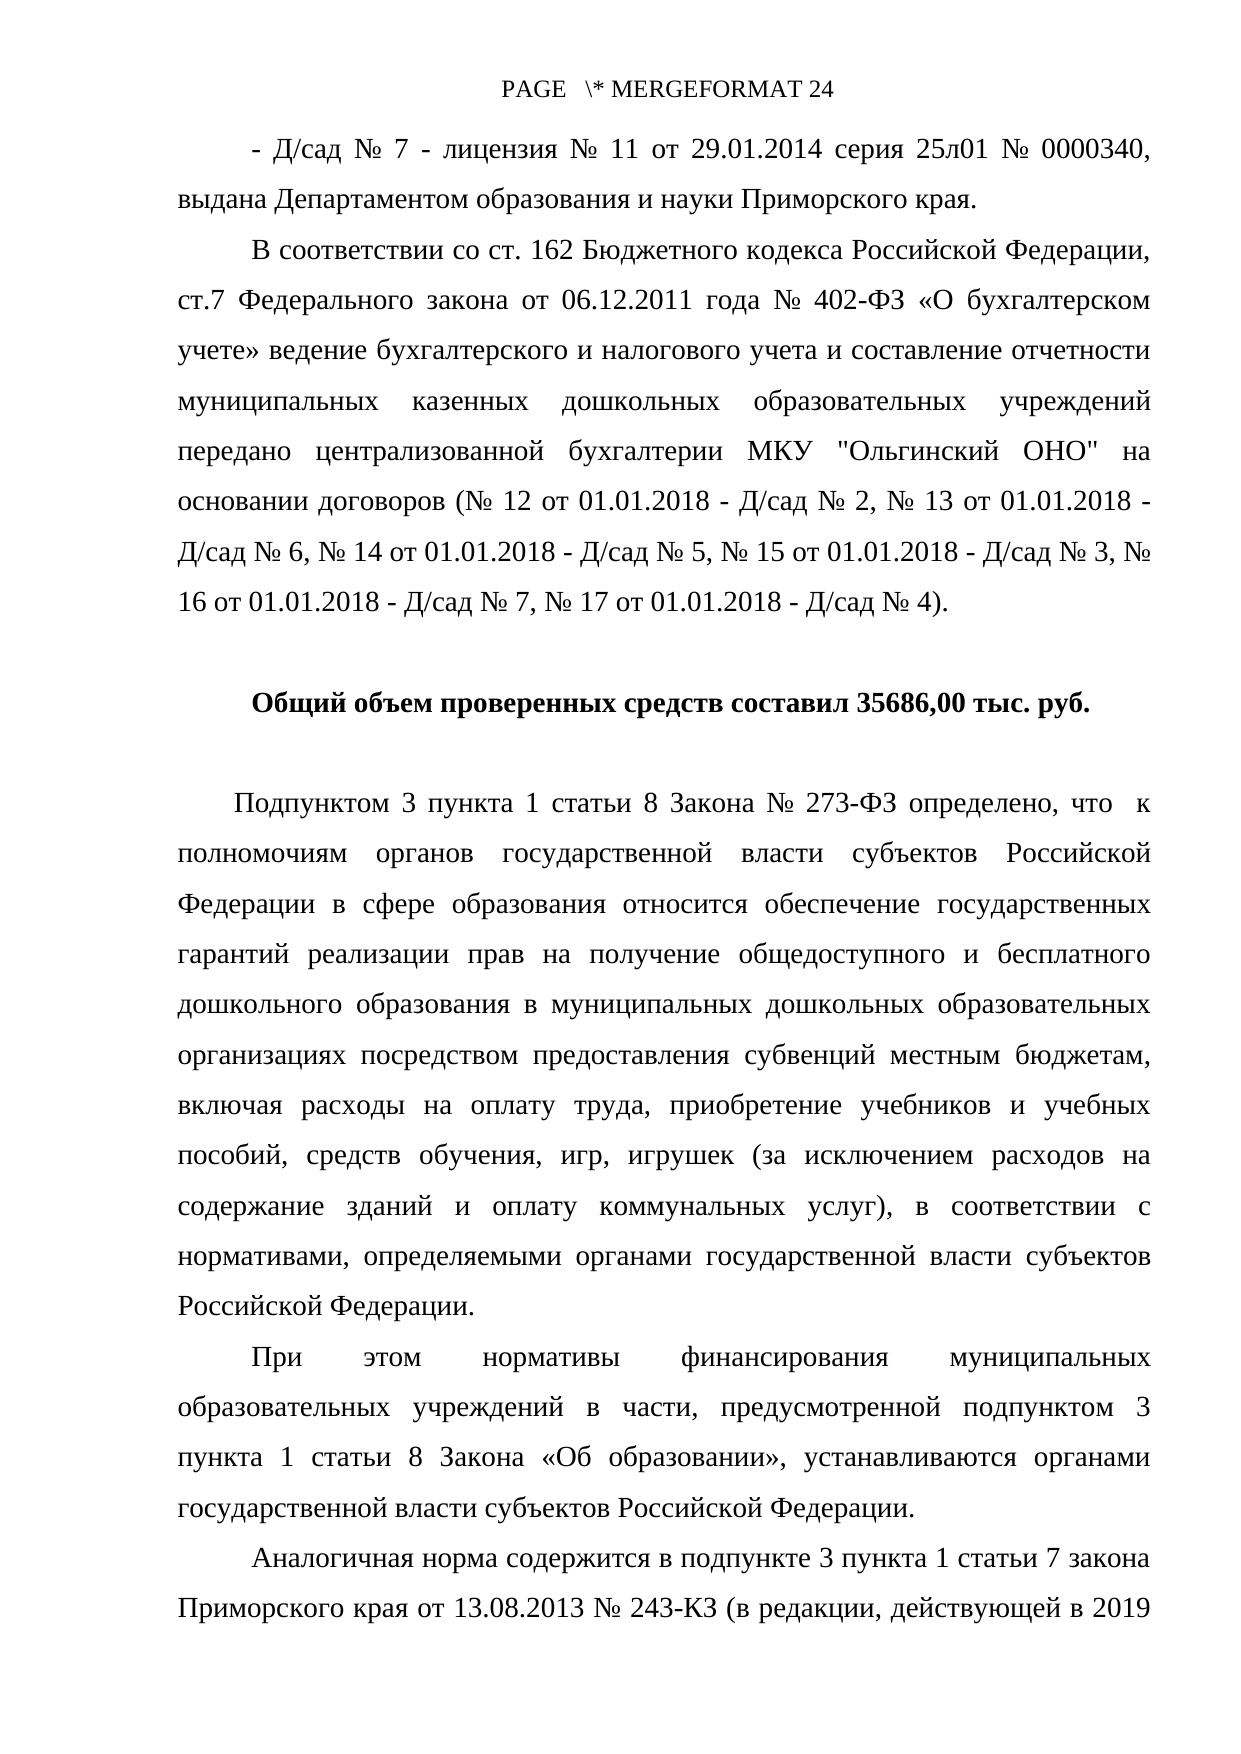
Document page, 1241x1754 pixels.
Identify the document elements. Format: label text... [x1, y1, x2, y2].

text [177, 1540, 1152, 1624]
text В соответствии со ст. 162 Бюджетного кодекса Российской Федерации, ст.7 Федерального закона от 06.12.2011 года № 402-ФЗ «О бухгалтерском учете» ведение бухгалтерского и налогового учета и составление отчетности муниципальных казенных дошкольных образовательных учреждений передано централизованной бухгалтерии МКУ "Ольгинский ОНО" на основании договоров (№ 12 от 01.01.2018 - Д/сад № 2, № 13 от 01.01.2018 - Д/сад № 6, № 14 от 01.01.2018 - Д/сад № 5, № 15 от 01.01.2018 - Д/сад № 3, № 16 от 01.01.2018 - Д/сад № 7, № 17 от 01.01.2018 - Д/сад № 4). [177, 232, 1152, 618]
text При этом нормативы финансирования муниципальных образовательных учреждений в части, предусмотренной подпунктом 3 пункта 1 статьи 8 Закона «Об образовании», устанавливаются органами государственной власти субъектов Российской Федерации. [177, 1339, 1152, 1523]
text Подпунктом 3 пункта 1 статьи 8 Закона № 273-ФЗ определено, что к полномочиям органов государственной власти субъектов Российской Федерации в сфере образования относится обеспечение государственных гарантий реализации прав на получение общедоступного и бесплатного дошкольного образования в муниципальных дошкольных образовательных организациях посредством предоставления субвенций местным бюджетам, включая расходы на оплату труда, приобретение учебников и учебных пособий, средств обучения, игр, игрушек (за исключением расходов на содержание зданий и оплату коммунальных услуг), в соответствии с нормативами, определяемыми органами государственной власти субъектов Российской Федерации. [177, 785, 1152, 1322]
text - Д/сад № 7 - лицензия № 11 от 29.01.2014 серия 25л01 № 0000340, выдана Департаментом образования и науки Приморского края. [177, 131, 1152, 215]
text Общий объем проверенных средств составил 35686,00 тыс. руб. [177, 685, 1152, 718]
